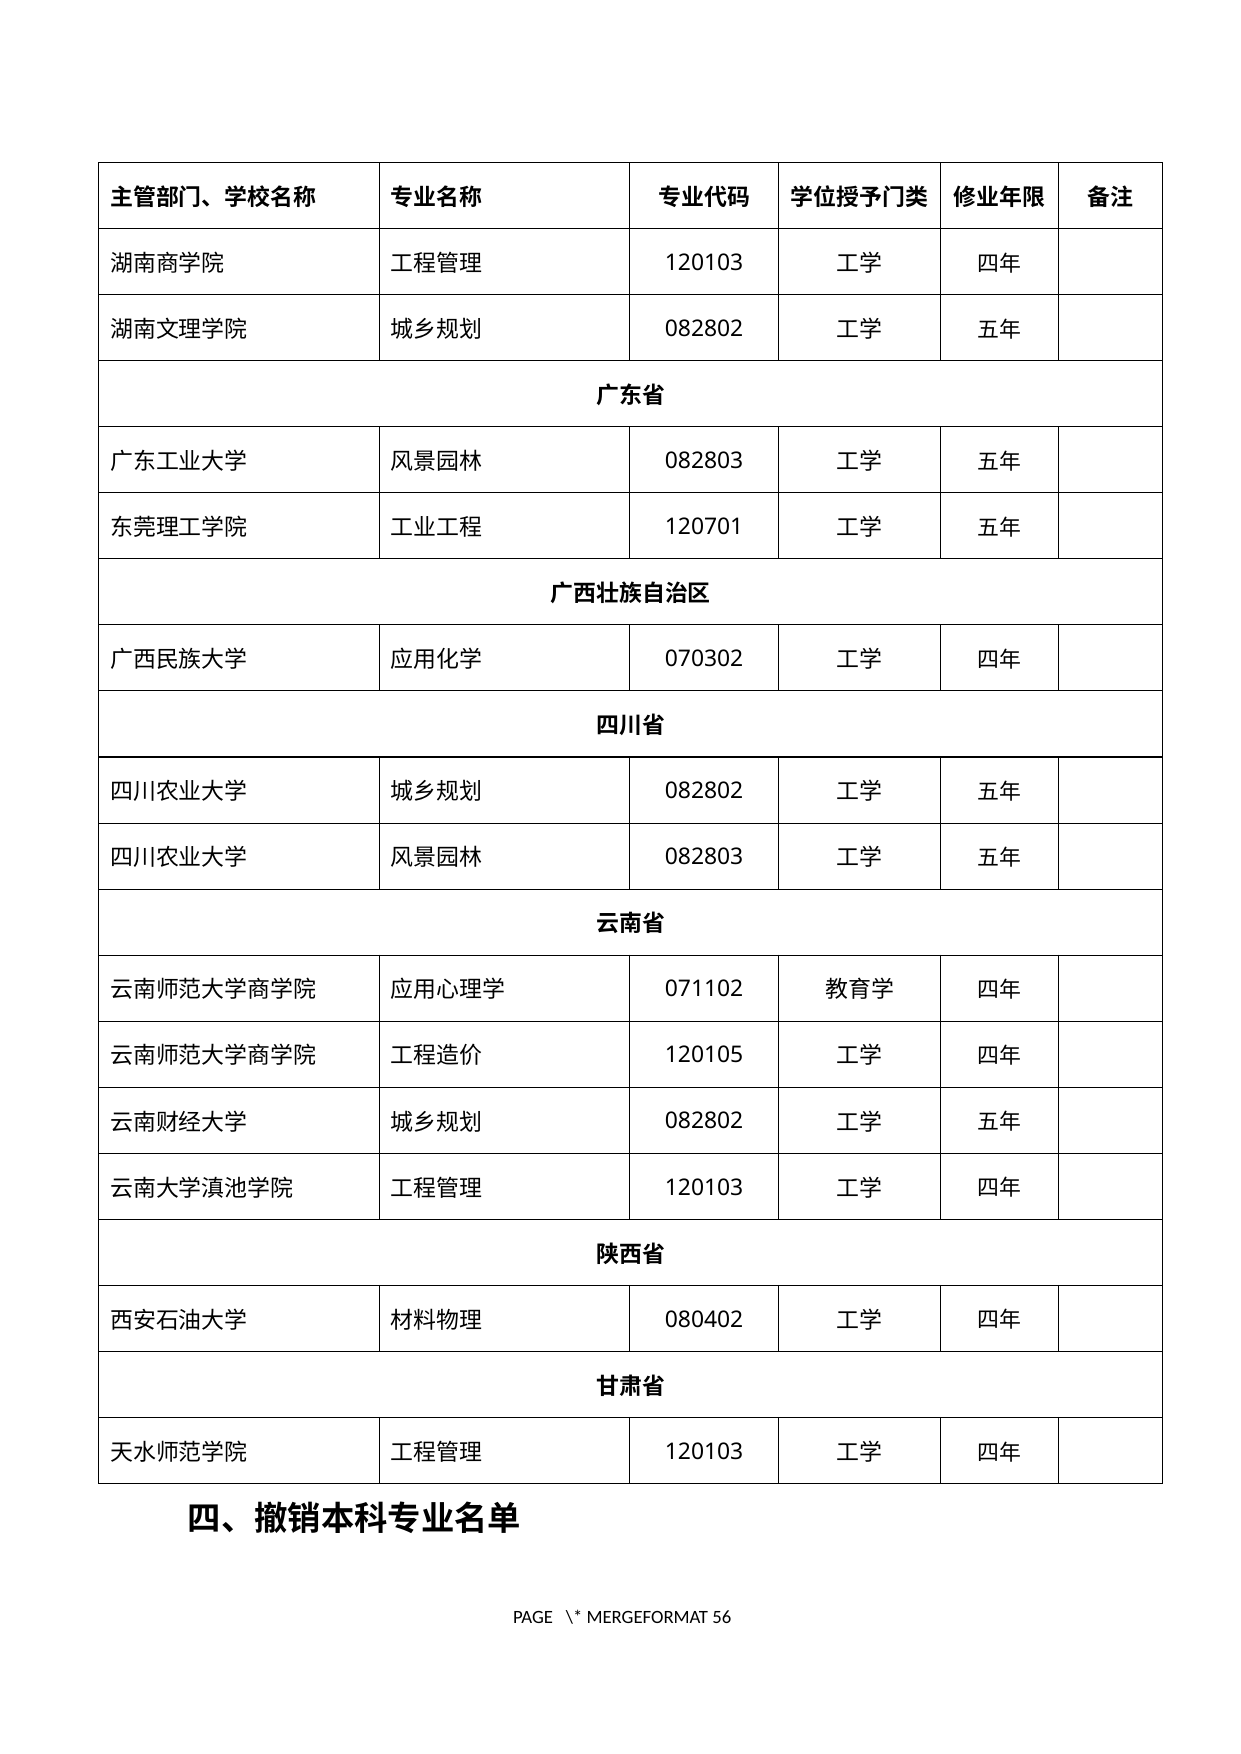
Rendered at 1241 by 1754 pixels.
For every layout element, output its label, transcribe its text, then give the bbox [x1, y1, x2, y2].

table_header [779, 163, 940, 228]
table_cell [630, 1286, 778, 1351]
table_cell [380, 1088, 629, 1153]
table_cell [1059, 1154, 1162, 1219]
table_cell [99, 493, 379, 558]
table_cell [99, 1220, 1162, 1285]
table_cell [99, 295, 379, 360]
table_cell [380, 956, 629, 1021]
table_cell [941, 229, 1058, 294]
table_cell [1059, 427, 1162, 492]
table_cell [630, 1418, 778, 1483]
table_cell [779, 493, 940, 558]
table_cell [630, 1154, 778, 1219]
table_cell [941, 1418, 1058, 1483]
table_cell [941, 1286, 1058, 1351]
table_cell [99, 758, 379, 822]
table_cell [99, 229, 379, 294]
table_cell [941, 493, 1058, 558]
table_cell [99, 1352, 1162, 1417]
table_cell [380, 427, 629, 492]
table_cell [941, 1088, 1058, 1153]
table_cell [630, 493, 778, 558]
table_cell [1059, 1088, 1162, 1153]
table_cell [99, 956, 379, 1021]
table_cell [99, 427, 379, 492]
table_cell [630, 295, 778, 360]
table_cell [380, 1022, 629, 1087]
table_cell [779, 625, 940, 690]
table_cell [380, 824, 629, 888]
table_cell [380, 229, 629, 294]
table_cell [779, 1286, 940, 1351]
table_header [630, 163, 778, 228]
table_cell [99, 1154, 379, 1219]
text 四、撤销本科专业名单 [187, 1484, 1053, 1549]
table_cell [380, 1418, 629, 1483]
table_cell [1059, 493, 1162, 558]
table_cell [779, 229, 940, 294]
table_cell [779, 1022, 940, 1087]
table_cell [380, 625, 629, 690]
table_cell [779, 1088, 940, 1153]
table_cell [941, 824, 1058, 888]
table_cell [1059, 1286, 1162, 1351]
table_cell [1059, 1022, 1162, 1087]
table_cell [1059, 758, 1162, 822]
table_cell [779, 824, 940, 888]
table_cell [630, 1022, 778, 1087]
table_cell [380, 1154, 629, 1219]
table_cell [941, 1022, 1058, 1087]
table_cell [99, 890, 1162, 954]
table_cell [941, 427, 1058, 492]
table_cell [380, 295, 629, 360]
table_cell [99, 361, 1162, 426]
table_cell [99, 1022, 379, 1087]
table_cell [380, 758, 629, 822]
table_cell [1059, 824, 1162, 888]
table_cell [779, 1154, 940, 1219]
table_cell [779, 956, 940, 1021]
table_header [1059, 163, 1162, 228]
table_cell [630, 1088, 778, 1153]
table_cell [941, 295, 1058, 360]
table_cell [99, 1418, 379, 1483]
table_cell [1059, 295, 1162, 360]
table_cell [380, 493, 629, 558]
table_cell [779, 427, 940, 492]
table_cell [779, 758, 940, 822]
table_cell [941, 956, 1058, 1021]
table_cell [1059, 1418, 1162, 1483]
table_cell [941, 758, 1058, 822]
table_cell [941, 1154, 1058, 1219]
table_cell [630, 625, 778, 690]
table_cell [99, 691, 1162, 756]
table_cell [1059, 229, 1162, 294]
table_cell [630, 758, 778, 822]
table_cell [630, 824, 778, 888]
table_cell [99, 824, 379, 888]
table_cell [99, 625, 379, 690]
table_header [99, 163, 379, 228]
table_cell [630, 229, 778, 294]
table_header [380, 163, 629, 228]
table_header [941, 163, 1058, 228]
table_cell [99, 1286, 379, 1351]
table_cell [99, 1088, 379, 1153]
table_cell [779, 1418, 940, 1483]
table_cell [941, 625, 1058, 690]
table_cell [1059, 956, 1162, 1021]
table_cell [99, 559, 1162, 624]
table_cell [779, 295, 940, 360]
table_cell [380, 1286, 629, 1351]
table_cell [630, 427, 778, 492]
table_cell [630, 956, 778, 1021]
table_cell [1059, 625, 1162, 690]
